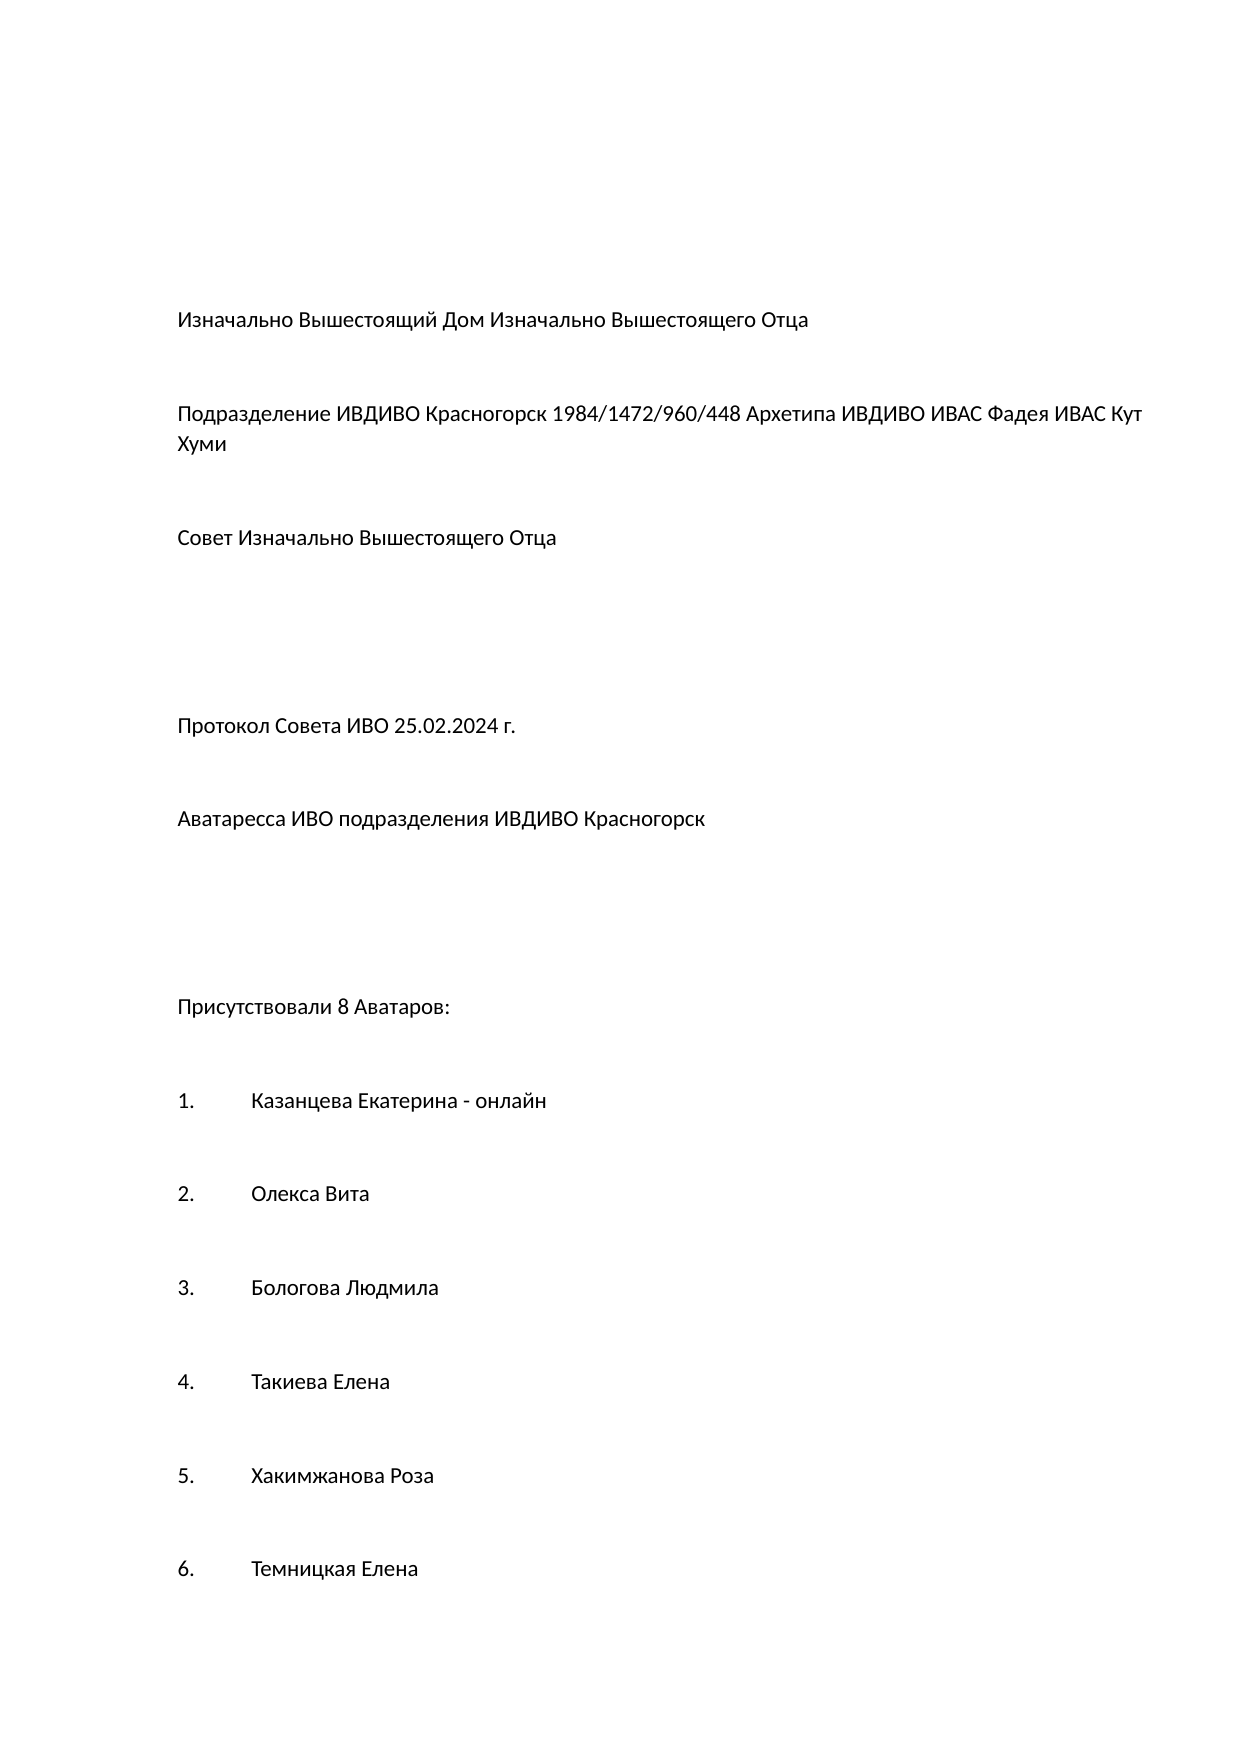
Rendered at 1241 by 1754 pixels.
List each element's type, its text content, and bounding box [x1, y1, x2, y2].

text 6. Темницкая Елена [177, 1554, 1152, 1583]
text 1. Казанцева Екатерина - онлайн [177, 1086, 1152, 1114]
text 5. Хакимжанова Роза [177, 1461, 1152, 1489]
text Подразделение ИВДИВО Красногорск 1984/1472/960/448 Архетипа ИВДИВО ИВАС Фадея ИВАС Кут Хуми [177, 399, 1152, 458]
text Протокол Совета ИВО 25.02.2024 г. [177, 711, 1152, 739]
text Аватаресса ИВО подразделения ИВДИВО Красногорск [177, 804, 1152, 833]
text 3. Бологова Людмила [177, 1273, 1152, 1301]
text Присутствовали 8 Аватаров: [177, 992, 1152, 1020]
text 2. Олекса Вита [177, 1179, 1152, 1208]
text Изначально Вышестоящий Дом Изначально Вышестоящего Отца [177, 306, 1152, 334]
text 4. Такиева Елена [177, 1367, 1152, 1395]
text Совет Изначально Вышестоящего Отца [177, 523, 1152, 551]
